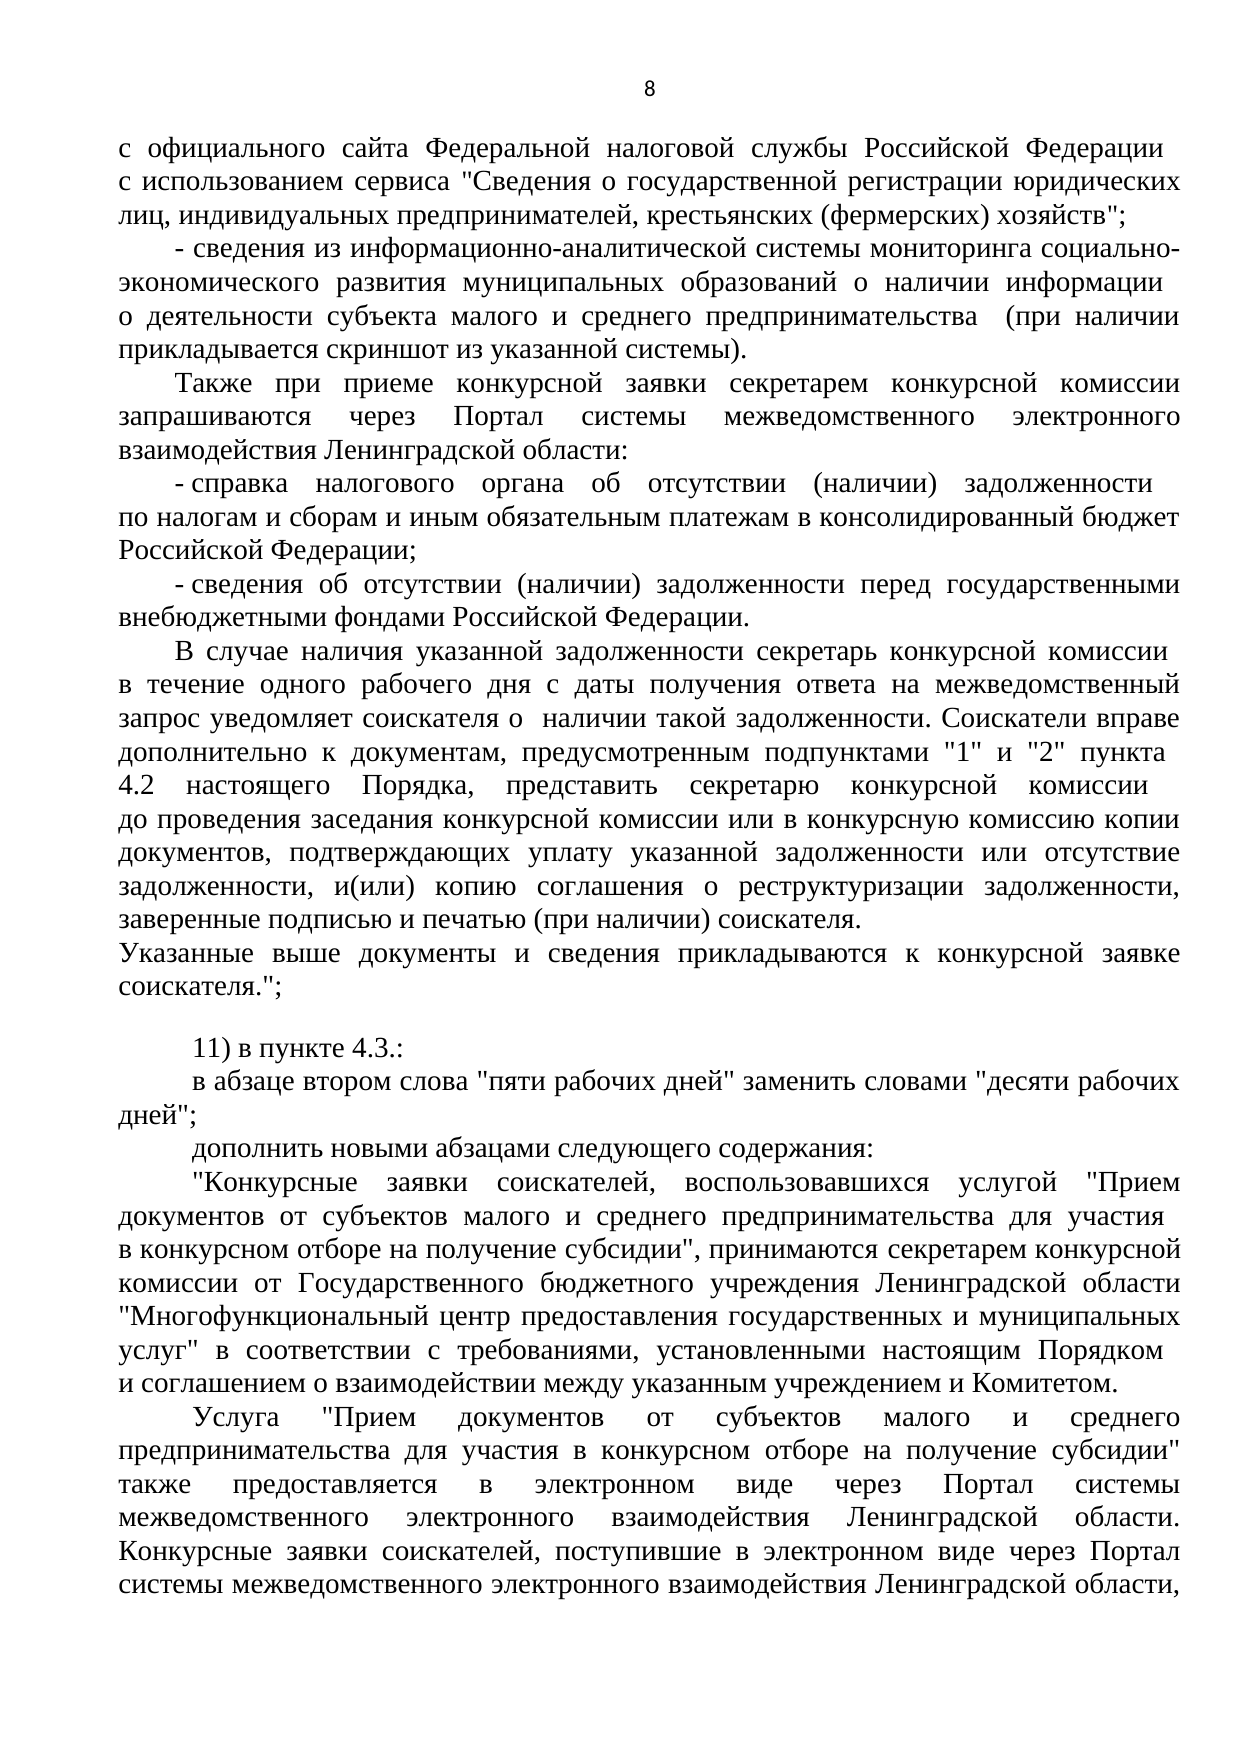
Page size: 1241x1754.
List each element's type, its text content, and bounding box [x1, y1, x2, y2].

text - справка налогового органа об отсутствии (наличии) задолженности по налогам и сборам и иным обязательным платежам в консолидированный бюджет Российской Федерации; [118, 465, 1181, 566]
text 11) в пункте 4.3.: [118, 1030, 1181, 1063]
text - сведения об отсутствии (наличии) задолженности перед государственными внебюджетными фондами Российской Федерации. [118, 566, 1181, 633]
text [118, 130, 1181, 231]
text "Конкурсные заявки соискателей, воспользовавшихся услугой "Прием документов от субъектов малого и среднего предпринимательства для участия в конкурсном отборе на получение субсидии", принимаются секретарем конкурсной комиссии от Государственного бюджетного учреждения Ленинградской области "Многофункциональный центр предоставления государственных и муниципальных услуг" в соответствии с требованиями, установленными настоящим Порядком и соглашением о взаимодействии между указанным учреждением и Комитетом. [118, 1164, 1181, 1399]
text - сведения из информационно-аналитической системы мониторинга социально-экономического развития муниципальных образований о наличии информации о деятельности субъекта малого и среднего предпринимательства (при наличии прикладывается скриншот из указанной системы). [118, 231, 1181, 365]
text Указанные выше документы и сведения прикладываются к конкурсной заявке соискателя."; [118, 935, 1181, 1002]
text в абзаце втором слова "пяти рабочих дней" заменить словами "десяти рабочих дней"; [118, 1063, 1181, 1131]
text Также при приеме конкурсной заявки секретарем конкурсной комиссии запрашиваются через Портал системы межведомственного электронного взаимодействия Ленинградской области: [118, 365, 1181, 465]
text В случае наличия указанной задолженности секретарь конкурсной комиссии в течение одного рабочего дня с даты получения ответа на межведомственный запрос уведомляет соискателя о наличии такой задолженности. Соискатели вправе дополнительно к документам, предусмотренным подпунктами "1" и "2" пункта 4.2 настоящего Порядка, представить секретарю конкурсной комиссии до проведения заседания конкурсной комиссии или в конкурсную комиссию копии документов, подтверждающих уплату указанной задолженности или отсутствие задолженности, и(или) копию соглашения о реструктуризации задолженности, заверенные подписью и печатью (при наличии) соискателя. [118, 633, 1181, 935]
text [118, 1399, 1181, 1600]
text дополнить новыми абзацами следующего содержания: [118, 1131, 1181, 1164]
